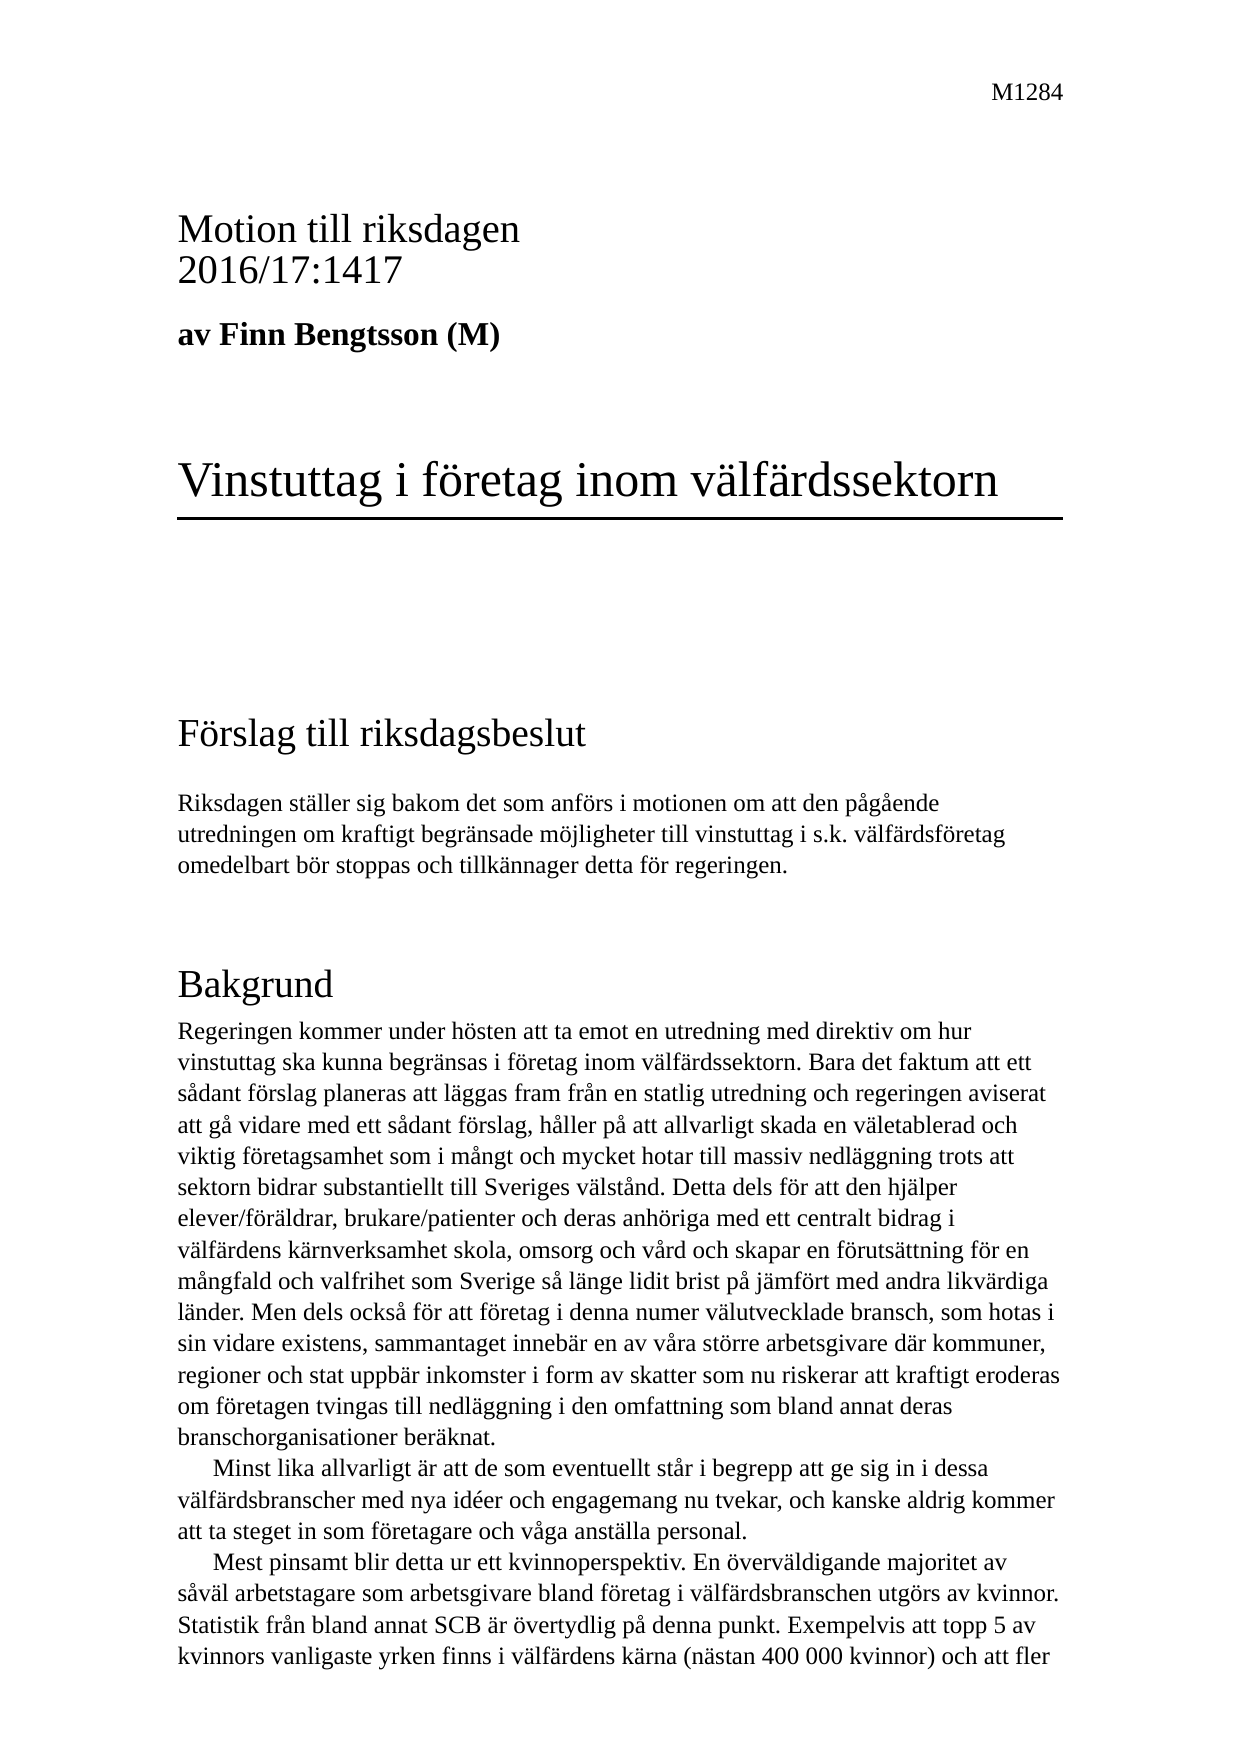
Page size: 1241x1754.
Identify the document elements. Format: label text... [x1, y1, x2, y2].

subtitle Bakgrund [177, 964, 1063, 1005]
text Regeringen kommer under hösten att ta emot en utredning med direktiv om hur vinstuttag ska kunna begränsas i företag inom välfärdssektorn. Bara det faktum att ett sådant förslag planeras att läggas fram från en statlig utredning och regeringen aviserat att gå vidare med ett sådant förslag, håller på att allvarligt skada en väletablerad och viktig företagsamhet som i mångt och mycket hotar till massiv nedläggning trots att sektorn bidrar substantiellt till Sveriges välstånd. Detta dels för att den hjälper elever/föräldrar, brukare/patienter och deras anhöriga med ett centralt bidrag i välfärdens kärnverksamhet skola, omsorg och vård och skapar en förutsättning för en mångfald och valfrihet som Sverige så länge lidit brist på jämfört med andra likvärdiga länder. Men dels också för att företag i denna numer välutvecklade bransch, som hotas i sin vidare existens, sammantaget innebär en av våra större arbetsgivare där kommuner, regioner och stat uppbär inkomster i form av skatter som nu riskerar att kraftigt eroderas om företagen tvingas till nedläggning i den omfattning som bland annat deras branschorganisationer beräknat. [177, 1013, 1063, 1451]
text Minst lika allvarligt är att de som eventuellt står i begrepp att ge sig in i dessa välfärdsbranscher med nya idéer och engagemang nu tvekar, och kanske aldrig kommer att ta steget in som företagare och våga anställa personal. [177, 1451, 1063, 1545]
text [177, 1545, 1063, 1670]
